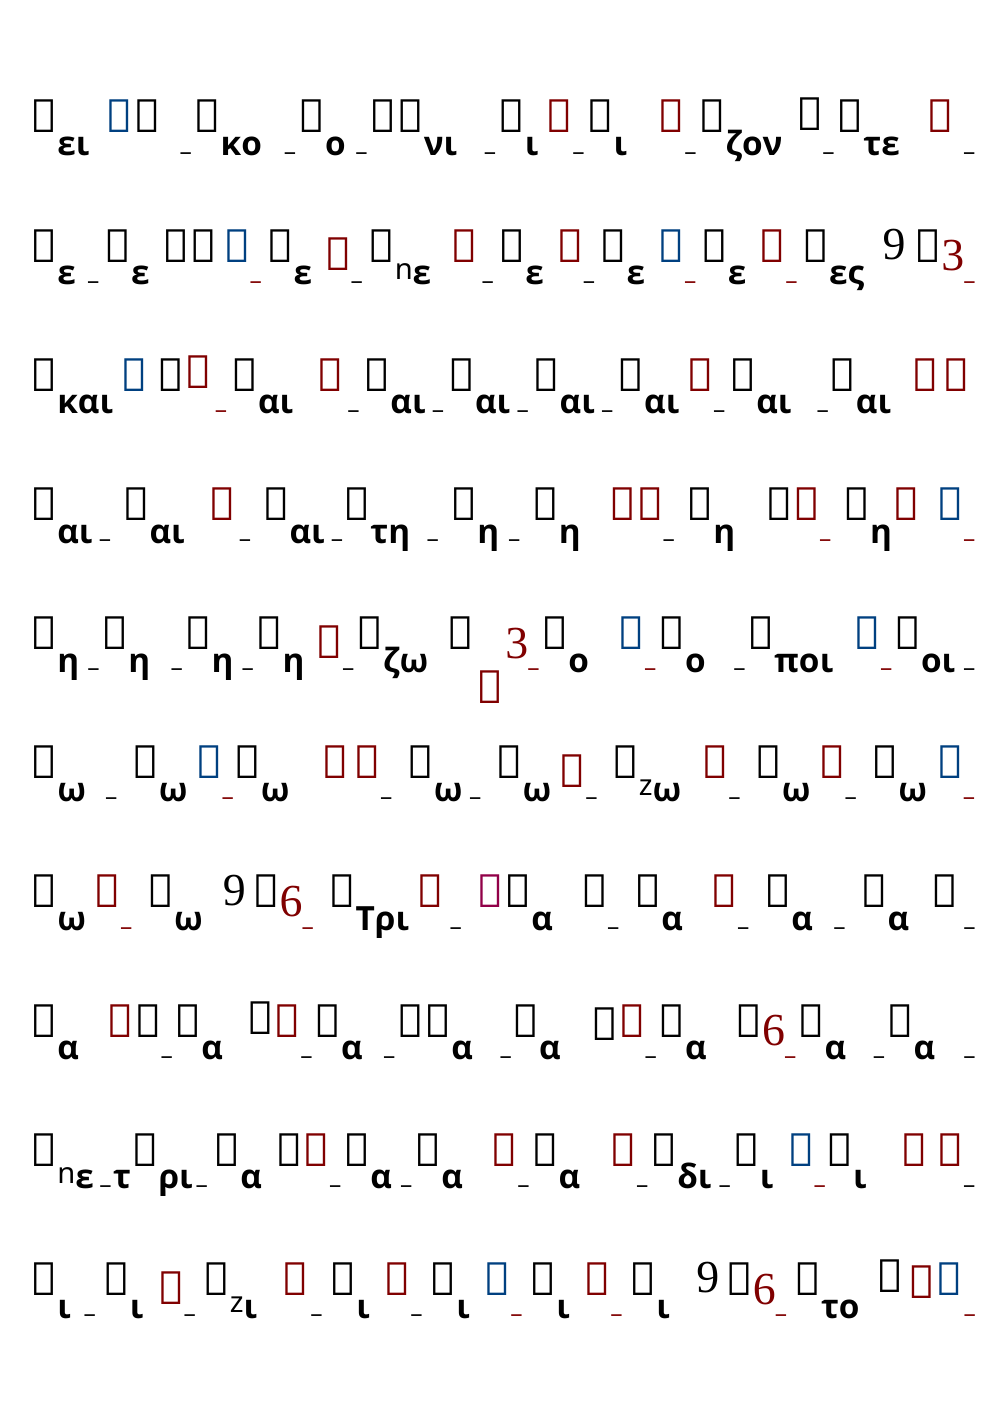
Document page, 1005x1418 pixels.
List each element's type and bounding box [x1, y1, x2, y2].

text [29, 29, 974, 1321]
